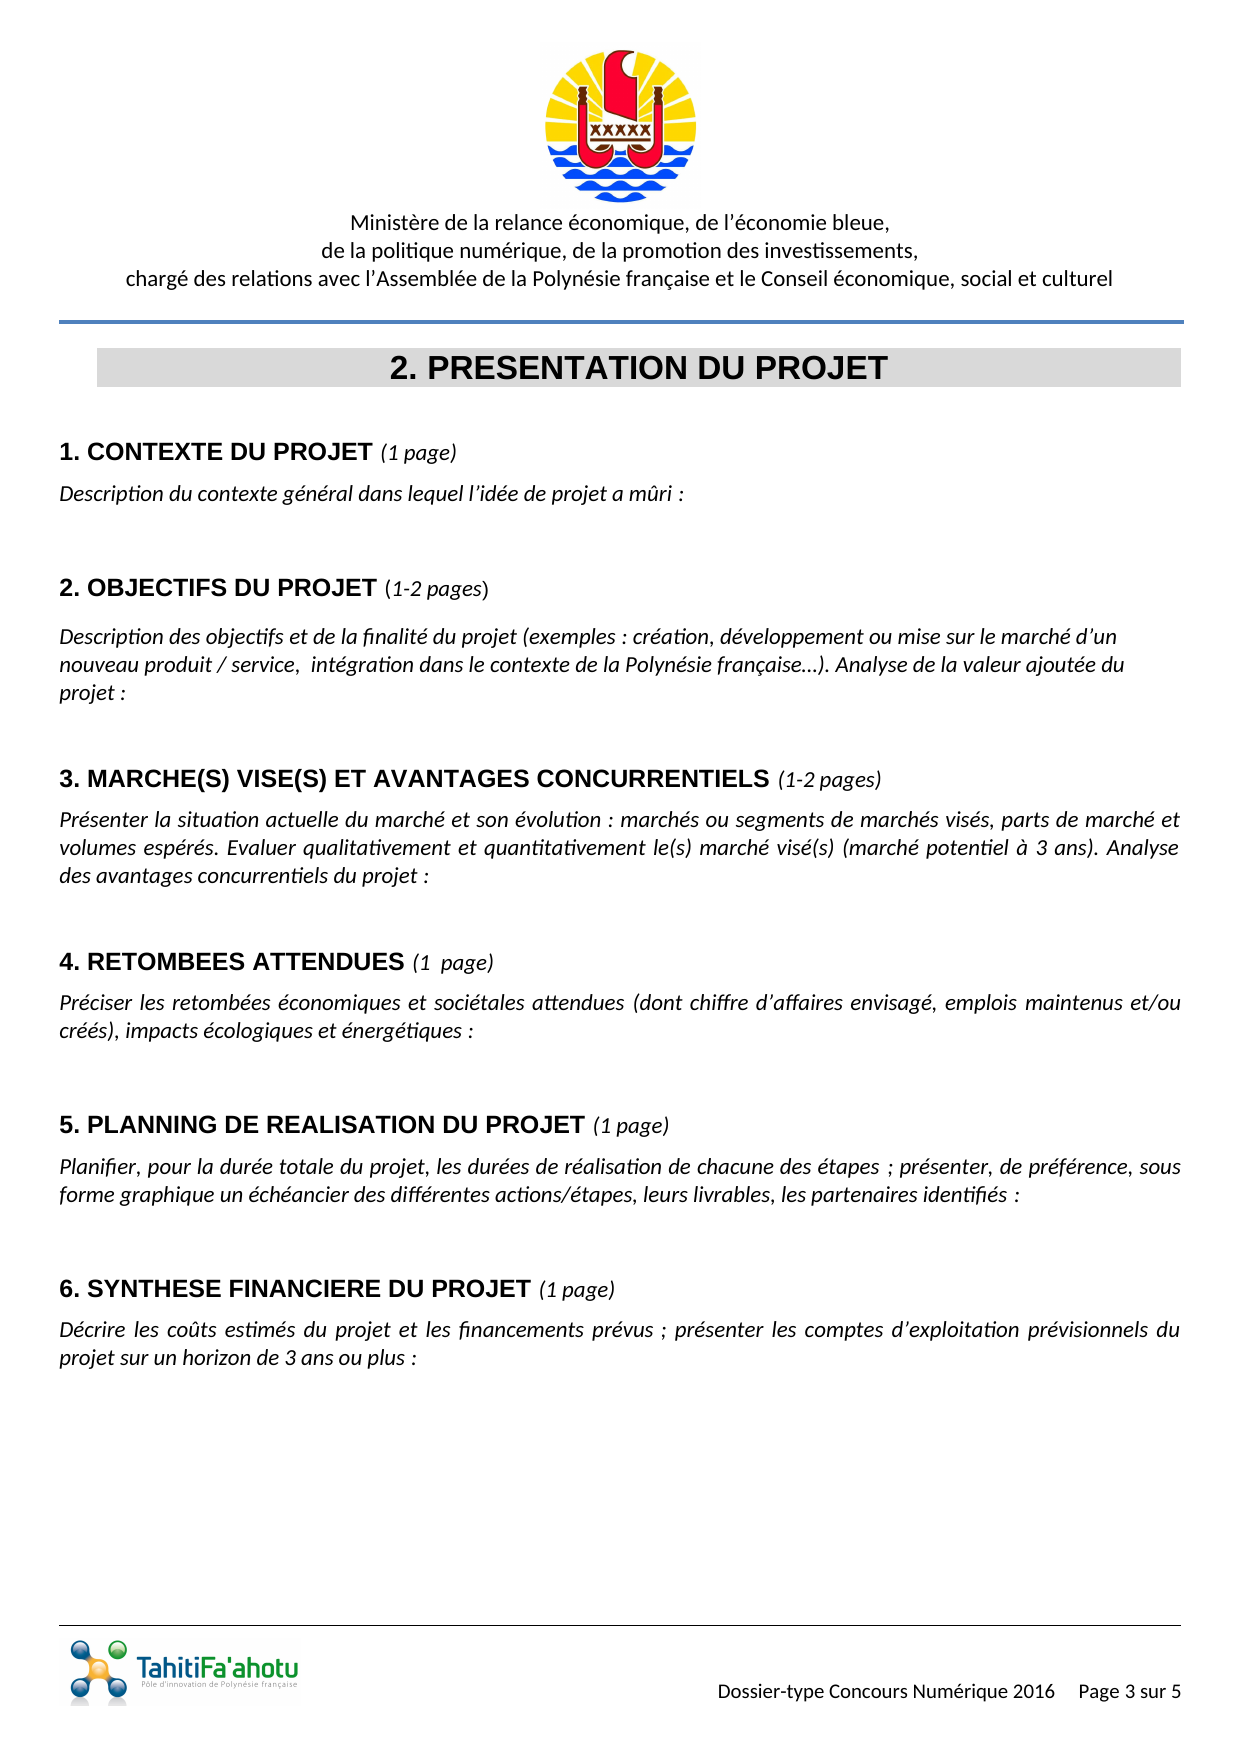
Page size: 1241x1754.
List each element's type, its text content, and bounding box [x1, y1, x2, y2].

text 5. PLANNING DE REALISATION DU PROJET (1 page) [59, 1110, 1181, 1139]
text 1. CONTEXTE DU PROJET (1 page) [59, 437, 1181, 466]
subtitle PRESENTATION DU PROJET [97, 348, 1181, 387]
text 2. OBJECTIFS DU PROJET (1-2 pages) [59, 572, 1181, 602]
text 6. SYNTHESE FINANCIERE DU PROJET (1 page) [59, 1273, 1181, 1303]
text Description des objectifs et de la finalité du projet (exemples : création, développement ou mise sur le marché d’un nouveau produit / service, intégration dans le contexte de la Polynésie française…). Analyse de la valeur ajoutée du projet : [59, 622, 1181, 707]
text Description du contexte général dans lequel l’idée de projet a mûri : [59, 479, 1181, 507]
text Préciser les retombées économiques et sociétales attendues (dont chiffre d’affaires envisagé, emplois maintenus et/ou créés), impacts écologiques et énergétiques : [59, 988, 1181, 1044]
picture [539, 42, 701, 209]
text 4. RETOMBEES ATTENDUES (1 page) [59, 947, 1181, 976]
text Décrire les coûts estimés du projet et les financements prévus ; présenter les comptes d’exploitation prévisionnels du projet sur un horizon de 3 ans ou plus : [59, 1315, 1181, 1371]
text Présenter la situation actuelle du marché et son évolution : marchés ou segments de marchés visés, parts de marché et volumes espérés. Evaluer qualitativement et quantitativement le(s) marché visé(s) (marché potentiel à 3 ans). Analyse des avantages concurrentiels du projet : [59, 806, 1181, 889]
text Planifier, pour la durée totale du projet, les durées de réalisation de chacune des étapes ; présenter, de préférence, sous forme graphique un échéancier des différentes actions/étapes, leurs livrables, les partenaires identifiés : [59, 1152, 1181, 1208]
picture [59, 1638, 301, 1706]
text 3. MARCHE(S) VISE(S) ET AVANTAGES CONCURRENTIELS (1-2 pages) [59, 764, 1181, 793]
